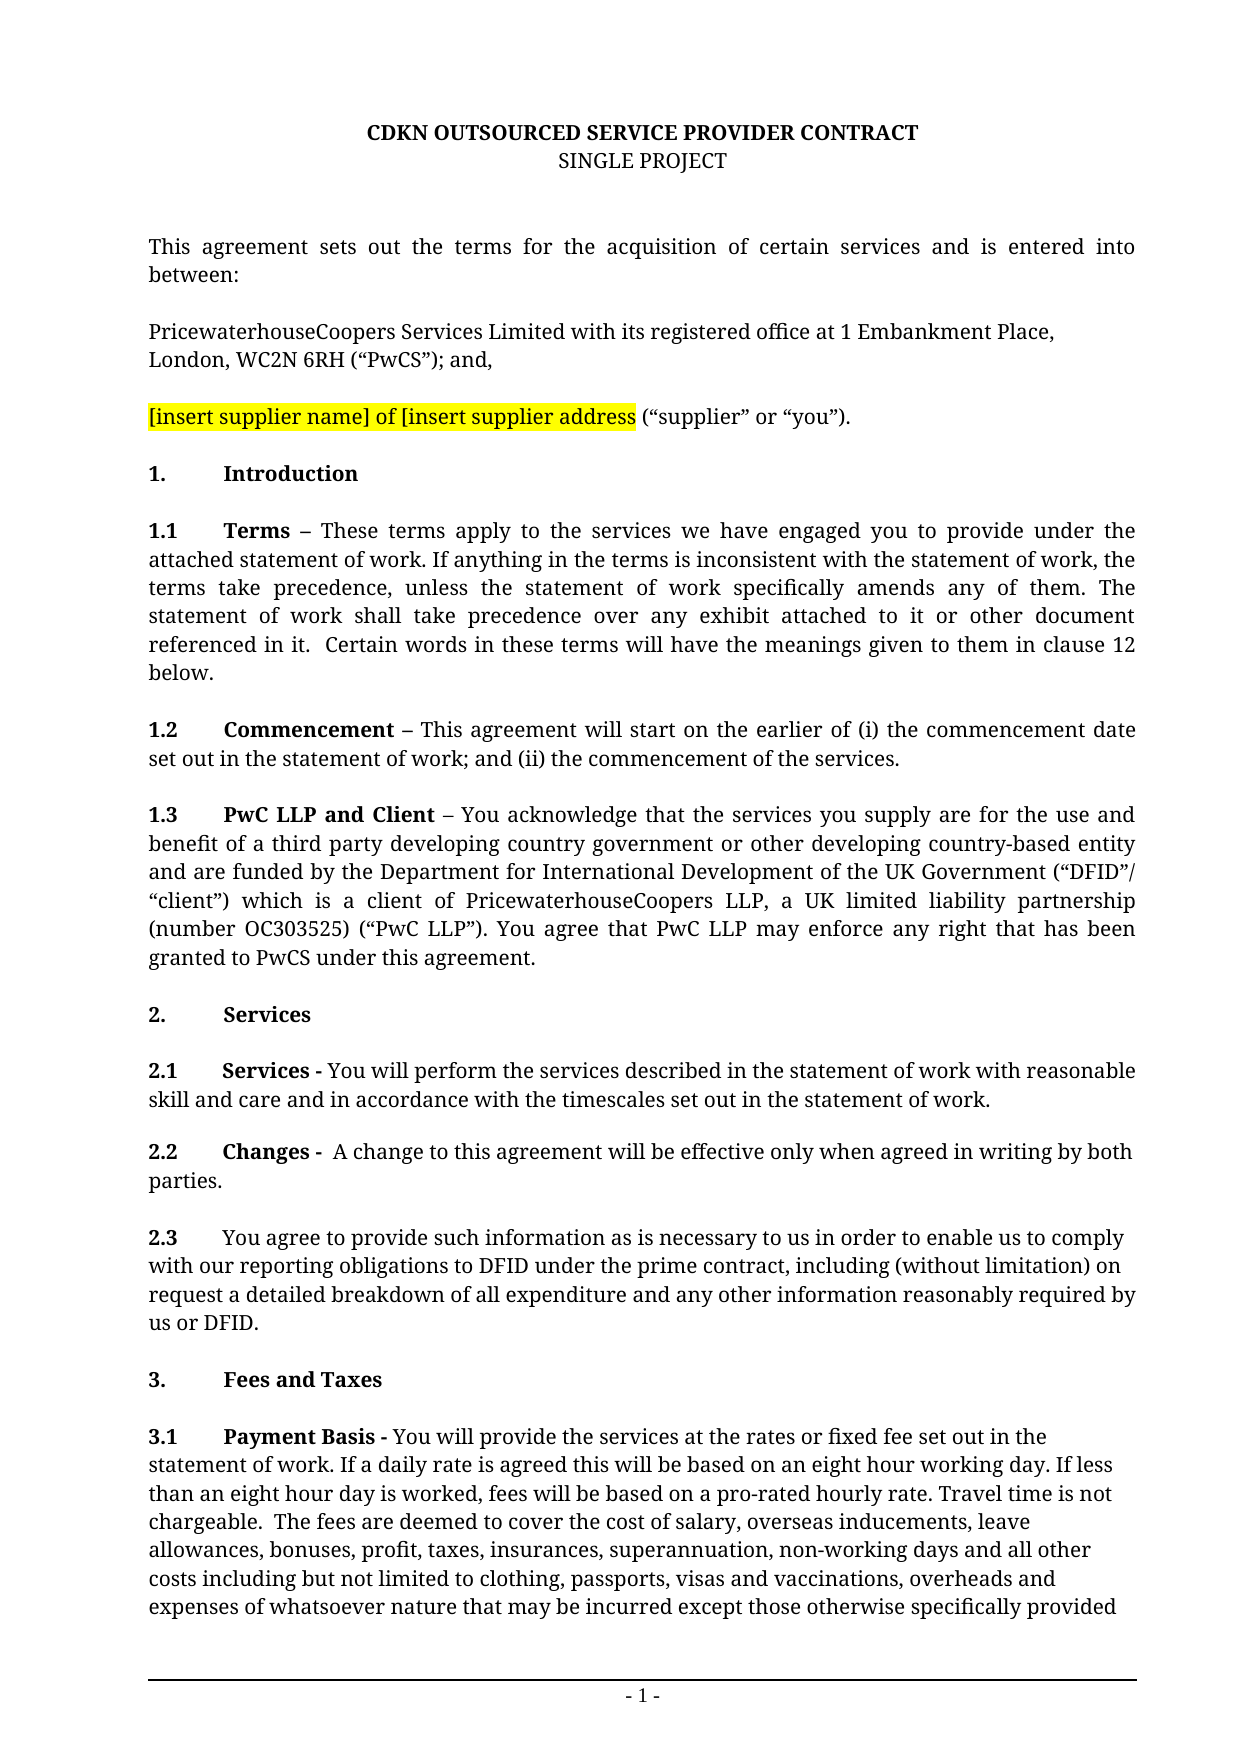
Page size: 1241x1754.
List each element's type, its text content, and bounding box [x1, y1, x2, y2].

list Introduction [148, 459, 1137, 488]
text 2. Services [148, 1000, 1137, 1028]
text 1.3 PwC LLP and Client – You acknowledge that the services you supply are for the use and benefit of a third party developing country government or other developing country-based entity and are funded by the Department for International Development of the UK Government (“DFID”/ “client”) which is a client of PricewaterhouseCoopers LLP, a UK limited liability partnership (number OC303525) (“PwC LLP”). You agree that PwC LLP may enforce any right that has been granted to PwCS under this agreement. [148, 801, 1137, 971]
text PricewaterhouseCoopers Services Limited with its registered office at 1 Embankment Place, London, WC2N 6RH (“PwCS”); and, [148, 317, 1137, 374]
text SINGLE PROJECT [148, 147, 1137, 175]
list Services - You will perform the services described in the statement of work with reasonable skill and care and in accordance with the timescales set out in the statement of work. [148, 1057, 1137, 1137]
text This agreement sets out the terms for the acquisition of certain services and is entered into between: [148, 232, 1137, 289]
text 1.2 Commencement – This agreement will start on the earlier of (i) the commencement date set out in the statement of work; and (ii) the commencement of the services. [148, 715, 1137, 772]
text [insert supplier name] of [insert supplier address (“supplier” or “you”). [148, 402, 1137, 431]
list Changes - A change to this agreement will be effective only when agreed in writing by both parties. [148, 1137, 1137, 1194]
list You agree to provide such information as is necessary to us in order to enable us to comply with our reporting obligations to DFID under the prime contract, including (without limitation) on request a detailed breakdown of all expenditure and any other information reasonably required by us or DFID. [148, 1223, 1137, 1337]
text 1.1 Terms – These terms apply to the services we have engaged you to provide under the attached statement of work. If anything in the terms is inconsistent with the statement of work, the terms take precedence, unless the statement of work specifically amends any of them. The statement of work shall take precedence over any exhibit attached to it or other document referenced in it. Certain words in these terms will have the meanings given to them in clause 12 below. [148, 516, 1137, 687]
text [148, 1422, 1137, 1621]
text 3. Fees and Taxes [148, 1365, 1137, 1393]
text CDKN OUTSOURCED SERVICE PROVIDER CONTRACT [148, 118, 1137, 147]
